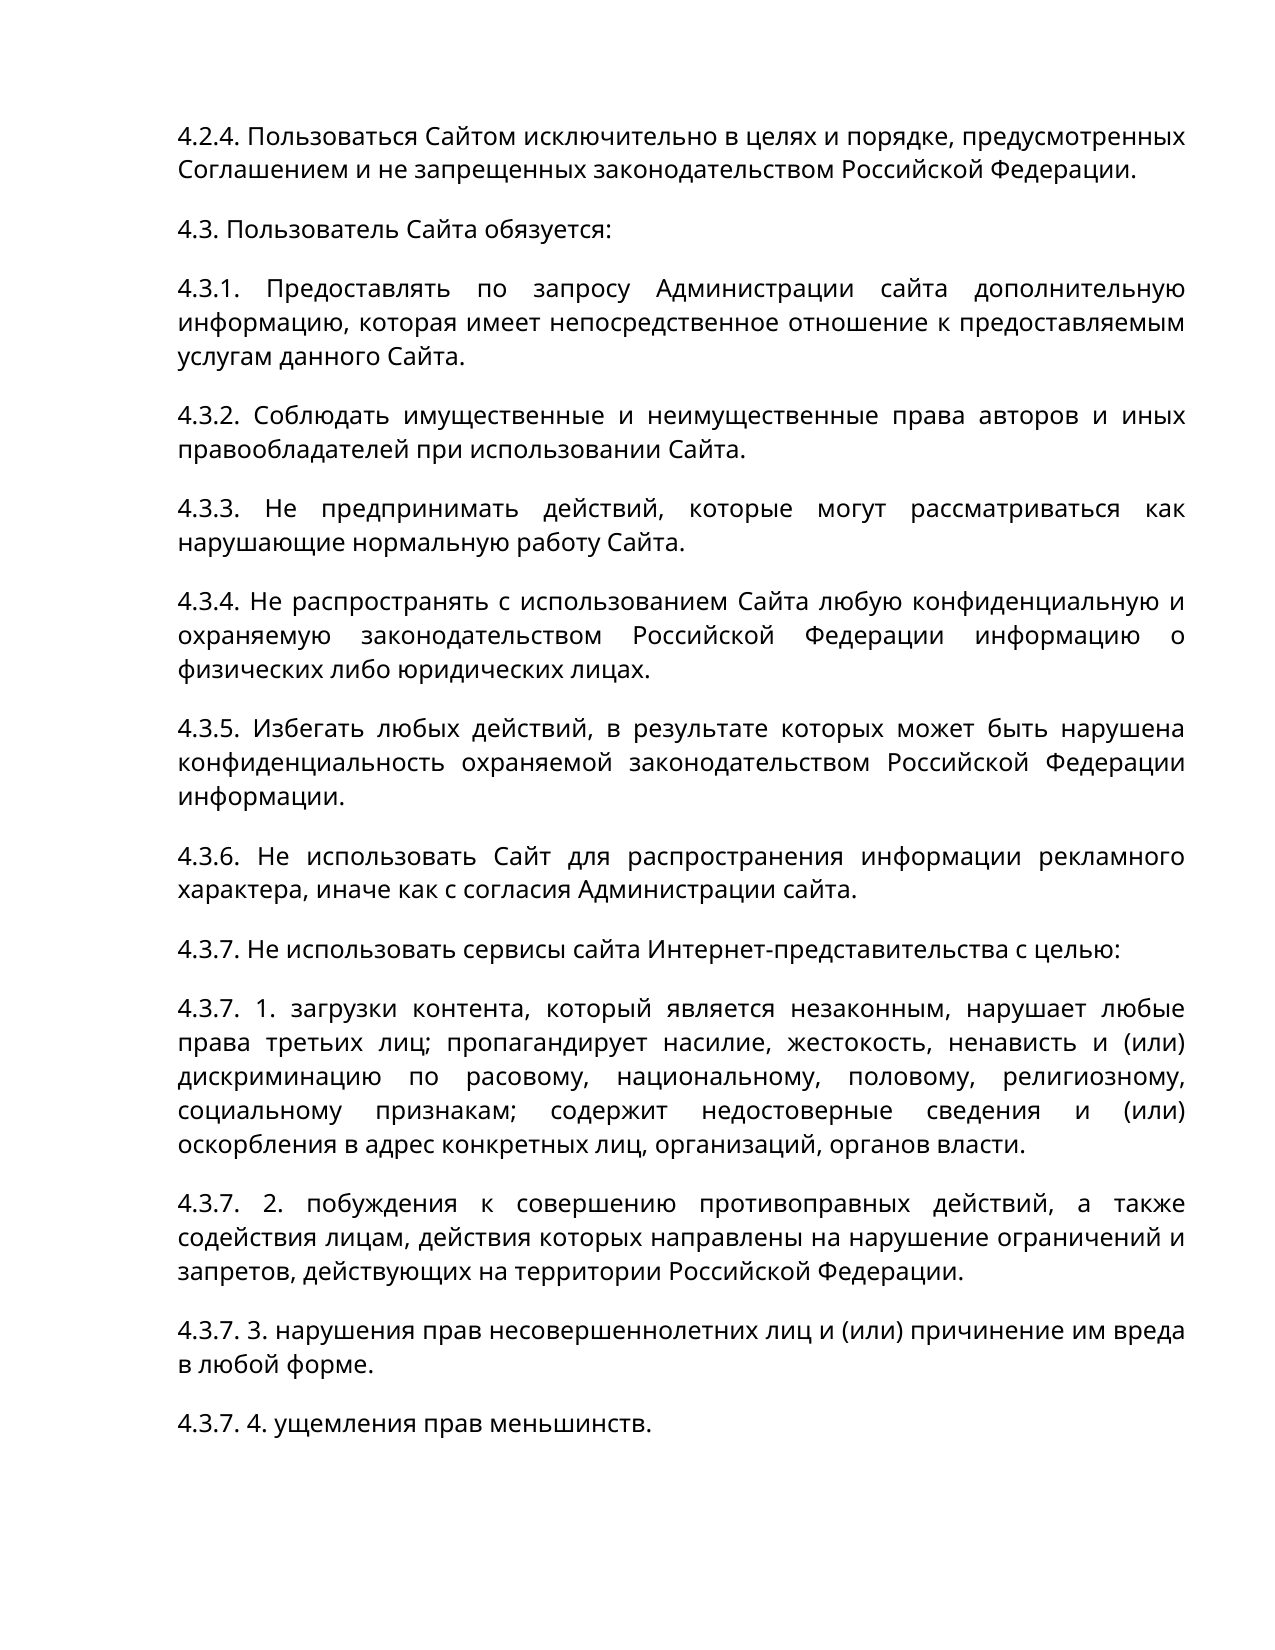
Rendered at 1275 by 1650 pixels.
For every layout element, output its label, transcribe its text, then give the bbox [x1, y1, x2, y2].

text 4.3.7. 3. нарушения прав несовершеннолетних лиц и (или) причинение им вреда в любой форме. [177, 1313, 1186, 1381]
text 4.2.4. Пользоваться Сайтом исключительно в целях и порядке, предусмотренных Соглашением и не запрещенных законодательством Российской Федерации. [177, 118, 1186, 186]
text 4.3.7. Не использовать сервисы сайта Интернет-представительства с целью: [177, 931, 1186, 965]
text 4.3.4. Не распространять с использованием Сайта любую конфиденциальную и охраняемую законодательством Российской Федерации информацию о физических либо юридических лицах. [177, 584, 1186, 686]
text 4.3.5. Избегать любых действий, в результате которых может быть нарушена конфиденциальность охраняемой законодательством Российской Федерации информации. [177, 711, 1186, 813]
text 4.3.6. Не использовать Сайт для распространения информации рекламного характера, иначе как с согласия Администрации сайта. [177, 838, 1186, 906]
text 4.3.7. 4. ущемления прав меньшинств. [177, 1406, 1186, 1440]
text 4.3.7. 2. побуждения к совершению противоправных действий, а также содействия лицам, действия которых направлены на нарушение ограничений и запретов, действующих на территории Российской Федерации. [177, 1186, 1186, 1288]
text 4.3.1. Предоставлять по запросу Администрации сайта дополнительную информацию, которая имеет непосредственное отношение к предоставляемым услугам данного Сайта. [177, 270, 1186, 372]
text 4.3. Пользователь Сайта обязуется: [177, 211, 1186, 245]
text 4.3.3. Не предпринимать действий, которые могут рассматриваться как нарушающие нормальную работу Сайта. [177, 491, 1186, 559]
text 4.3.7. 1. загрузки контента, который является незаконным, нарушает любые права третьих лиц; пропагандирует насилие, жестокость, ненависть и (или) дискриминацию по расовому, национальному, половому, религиозному, социальному признакам; содержит недостоверные сведения и (или) оскорбления в адрес конкретных лиц, организаций, органов власти. [177, 990, 1186, 1161]
text 4.3.2. Соблюдать имущественные и неимущественные права авторов и иных правообладателей при использовании Сайта. [177, 397, 1186, 466]
